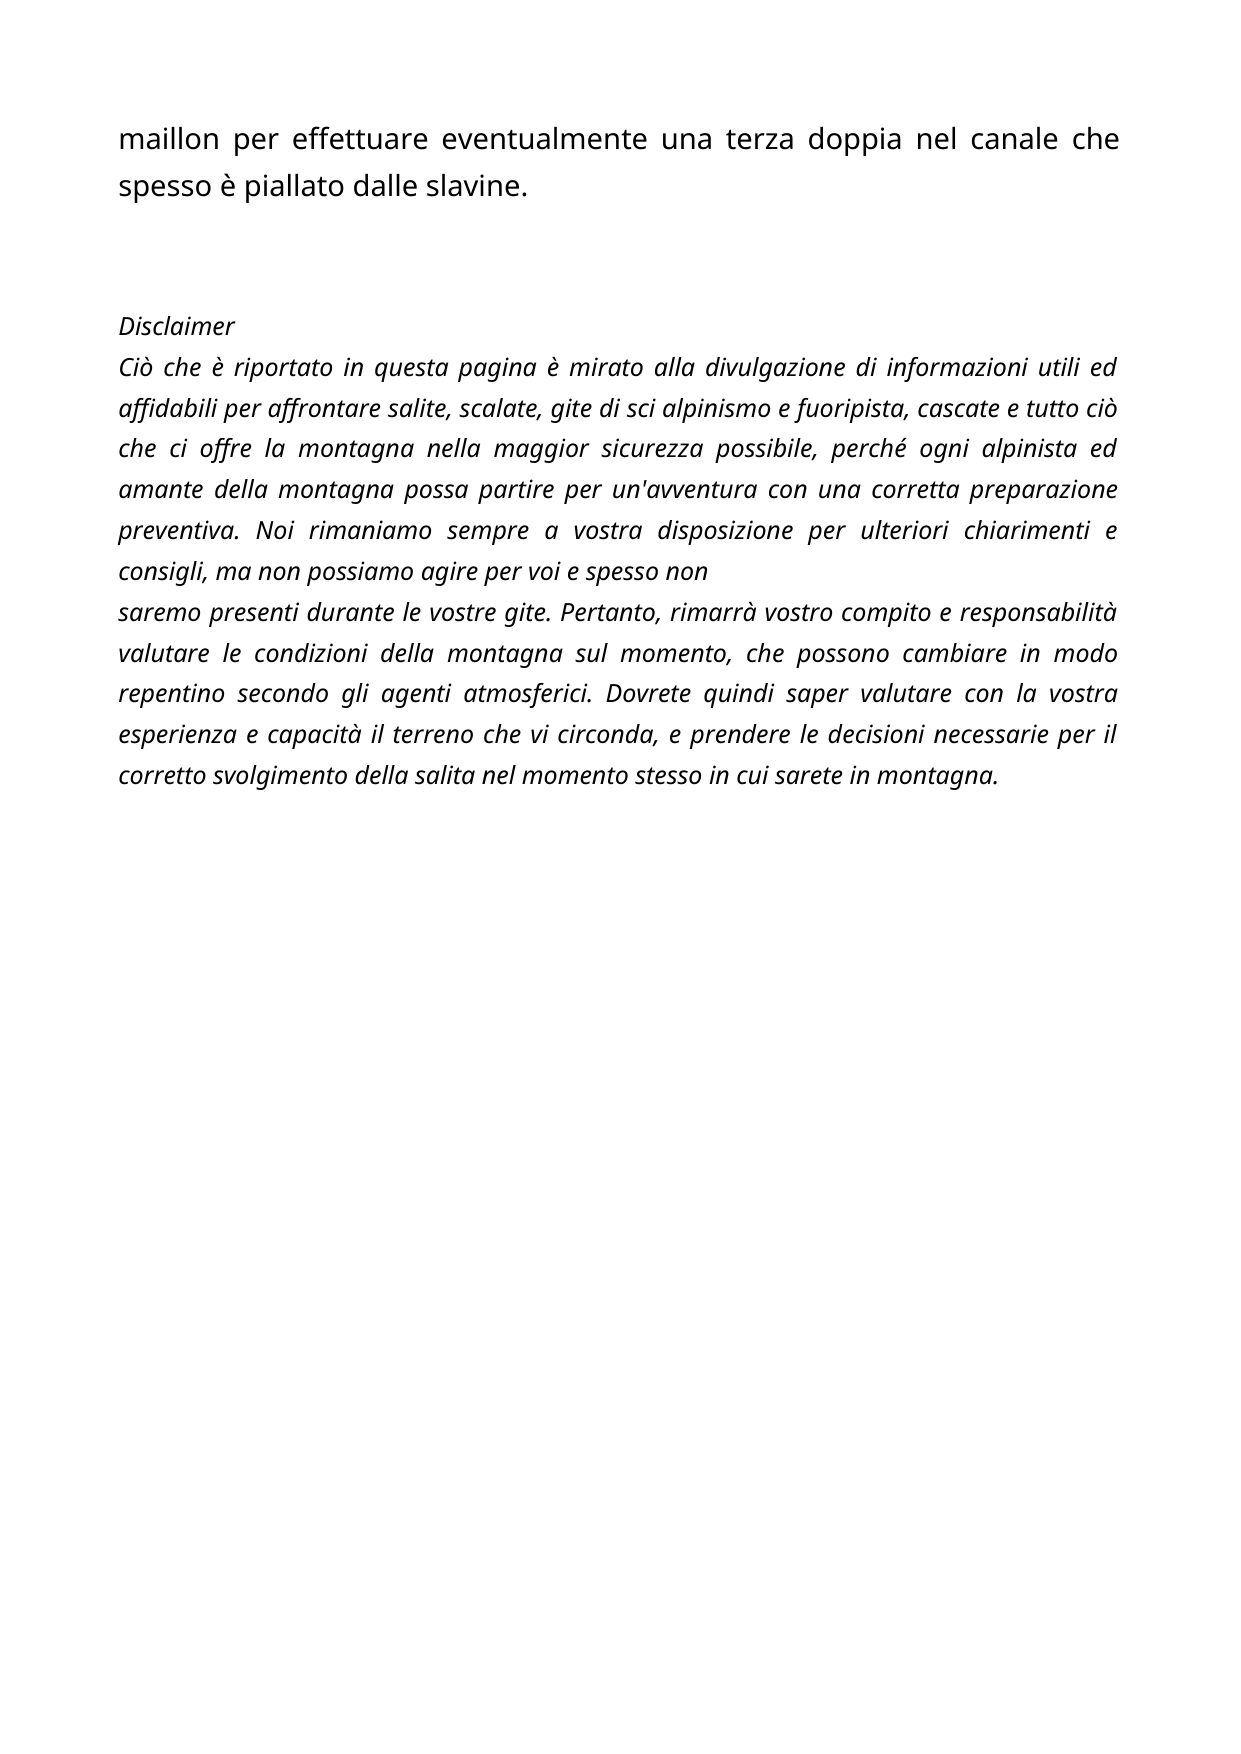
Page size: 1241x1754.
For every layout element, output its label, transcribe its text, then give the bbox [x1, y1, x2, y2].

text Disclaimer [118, 308, 1122, 343]
text saremo presenti durante le vostre gite. Pertanto, rimarrà vostro compito e responsabilità valutare le condizioni della montagna sul momento, che possono cambiare in modo repentino secondo gli agenti atmosferici. Dovrete quindi saper valutare con la vostra esperienza e capacità il terreno che vi circonda, e prendere le decisioni necessarie per il corretto svolgimento della salita nel momento stesso in cui sarete in montagna. [118, 594, 1122, 792]
text Ciò che è riportato in questa pagina è mirato alla divulgazione di informazioni utili ed affidabili per affrontare salite, scalate, gite di sci alpinismo e fuoripista, cascate e tutto ciò che ci offre la montagna nella maggior sicurezza possibile, perché ogni alpinista ed amante della montagna possa partire per un'avventura con una corretta preparazione preventiva. Noi rimaniamo sempre a vostra disposizione per ulteriori chiarimenti e consigli, ma non possiamo agire per voi e spesso non [118, 349, 1122, 588]
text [118, 118, 1122, 205]
